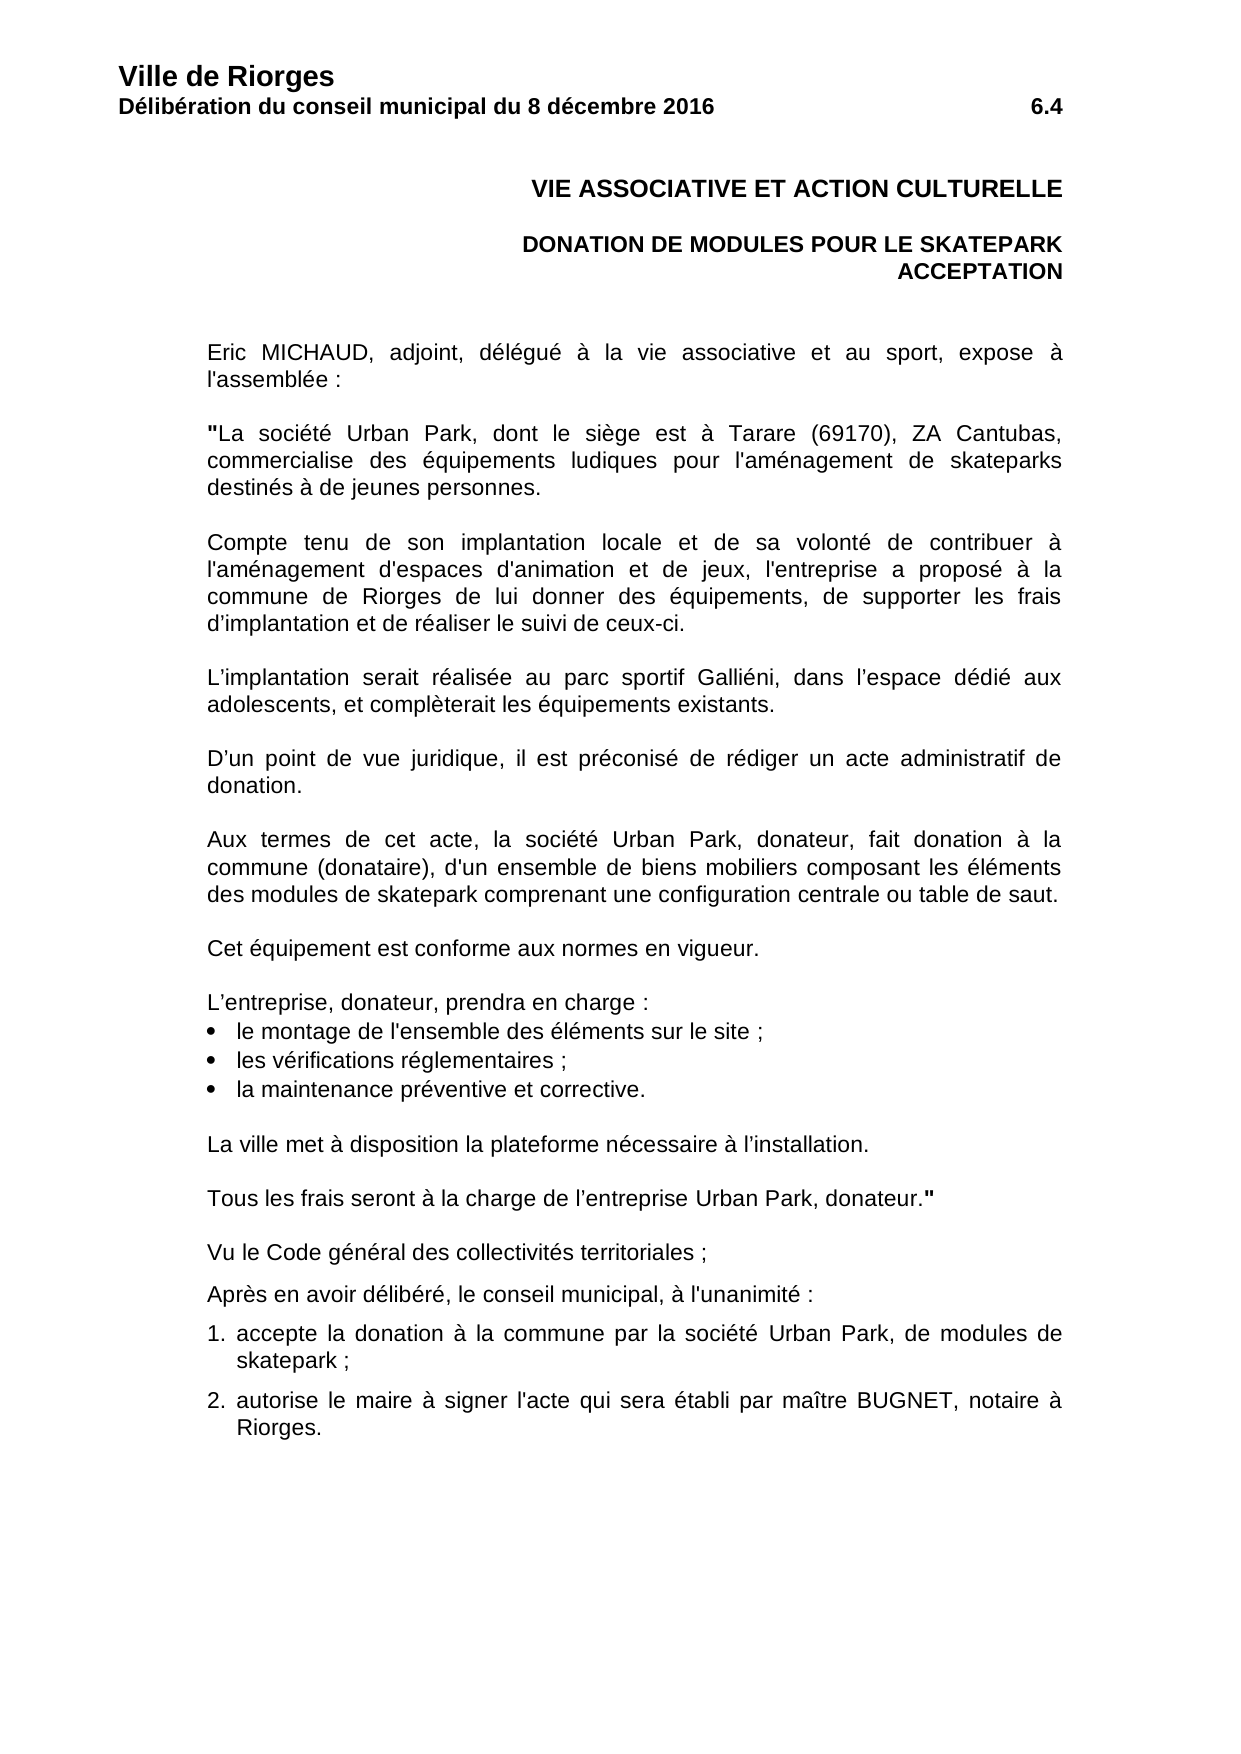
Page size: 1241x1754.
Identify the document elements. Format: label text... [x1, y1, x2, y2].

subtitle VIE ASSOCIATIVE ET ACTION CULTURELLE [59, 174, 1063, 203]
list la maintenance préventive et corrective. [207, 1076, 1063, 1103]
text "La société Urban Park, dont le siège est à Tarare (69170), ZA Cantubas, commercialise des équipements ludiques pour l'aménagement de skateparks destinés à de jeunes personnes. [207, 419, 1063, 501]
text D’un point de vue juridique, il est préconisé de rédiger un acte administratif de donation. [207, 744, 1063, 799]
text ACCEPTATION [207, 257, 1063, 284]
text L’entreprise, donateur, prendra en charge : [207, 988, 1063, 1015]
list les vérifications réglementaires ; [207, 1047, 1063, 1074]
list accepte la donation à la commune par la société Urban Park, de modules de skatepark ; [207, 1319, 1063, 1374]
text Vu le Code général des collectivités territoriales ; [207, 1238, 1063, 1265]
list autorise le maire à signer l'acte qui sera établi par maître BUGNET, notaire à Riorges. [207, 1386, 1063, 1440]
text L’implantation serait réalisée au parc sportif Galliéni, dans l’espace dédié aux adolescents, et complèterait les équipements existants. [207, 663, 1063, 717]
text Après en avoir délibéré, le conseil municipal, à l'unanimité : [207, 1280, 1063, 1307]
text La ville met à disposition la plateforme nécessaire à l’installation. [207, 1130, 1063, 1157]
text Compte tenu de son implantation locale et de sa volonté de contribuer à l'aménagement d'espaces d'animation et de jeux, l'entreprise a proposé à la commune de Riorges de lui donner des équipements, de supporter les frais d’implantation et de réaliser le suivi de ceux-ci. [207, 528, 1063, 636]
subtitle Délibération du conseil municipal du 8 décembre 2016 6.4 [118, 93, 1063, 120]
text Tous les frais seront à la charge de l’entreprise Urban Park, donateur." [207, 1184, 1063, 1211]
text Cet équipement est conforme aux normes en vigueur. [207, 934, 1063, 961]
list le montage de l'ensemble des éléments sur le site ; [207, 1017, 1063, 1044]
text DONATION DE MODULES POUR LE SKATEPARK [207, 230, 1063, 257]
text Aux termes de cet acte, la société Urban Park, donateur, fait donation à la commune (donataire), d'un ensemble de biens mobiliers composant les éléments des modules de skatepark comprenant une configuration centrale ou table de saut. [207, 826, 1063, 907]
subtitle Ville de Riorges [118, 59, 1063, 93]
text Eric MICHAUD, adjoint, délégué à la vie associative et au sport, expose à l'assemblée : [207, 338, 1063, 392]
